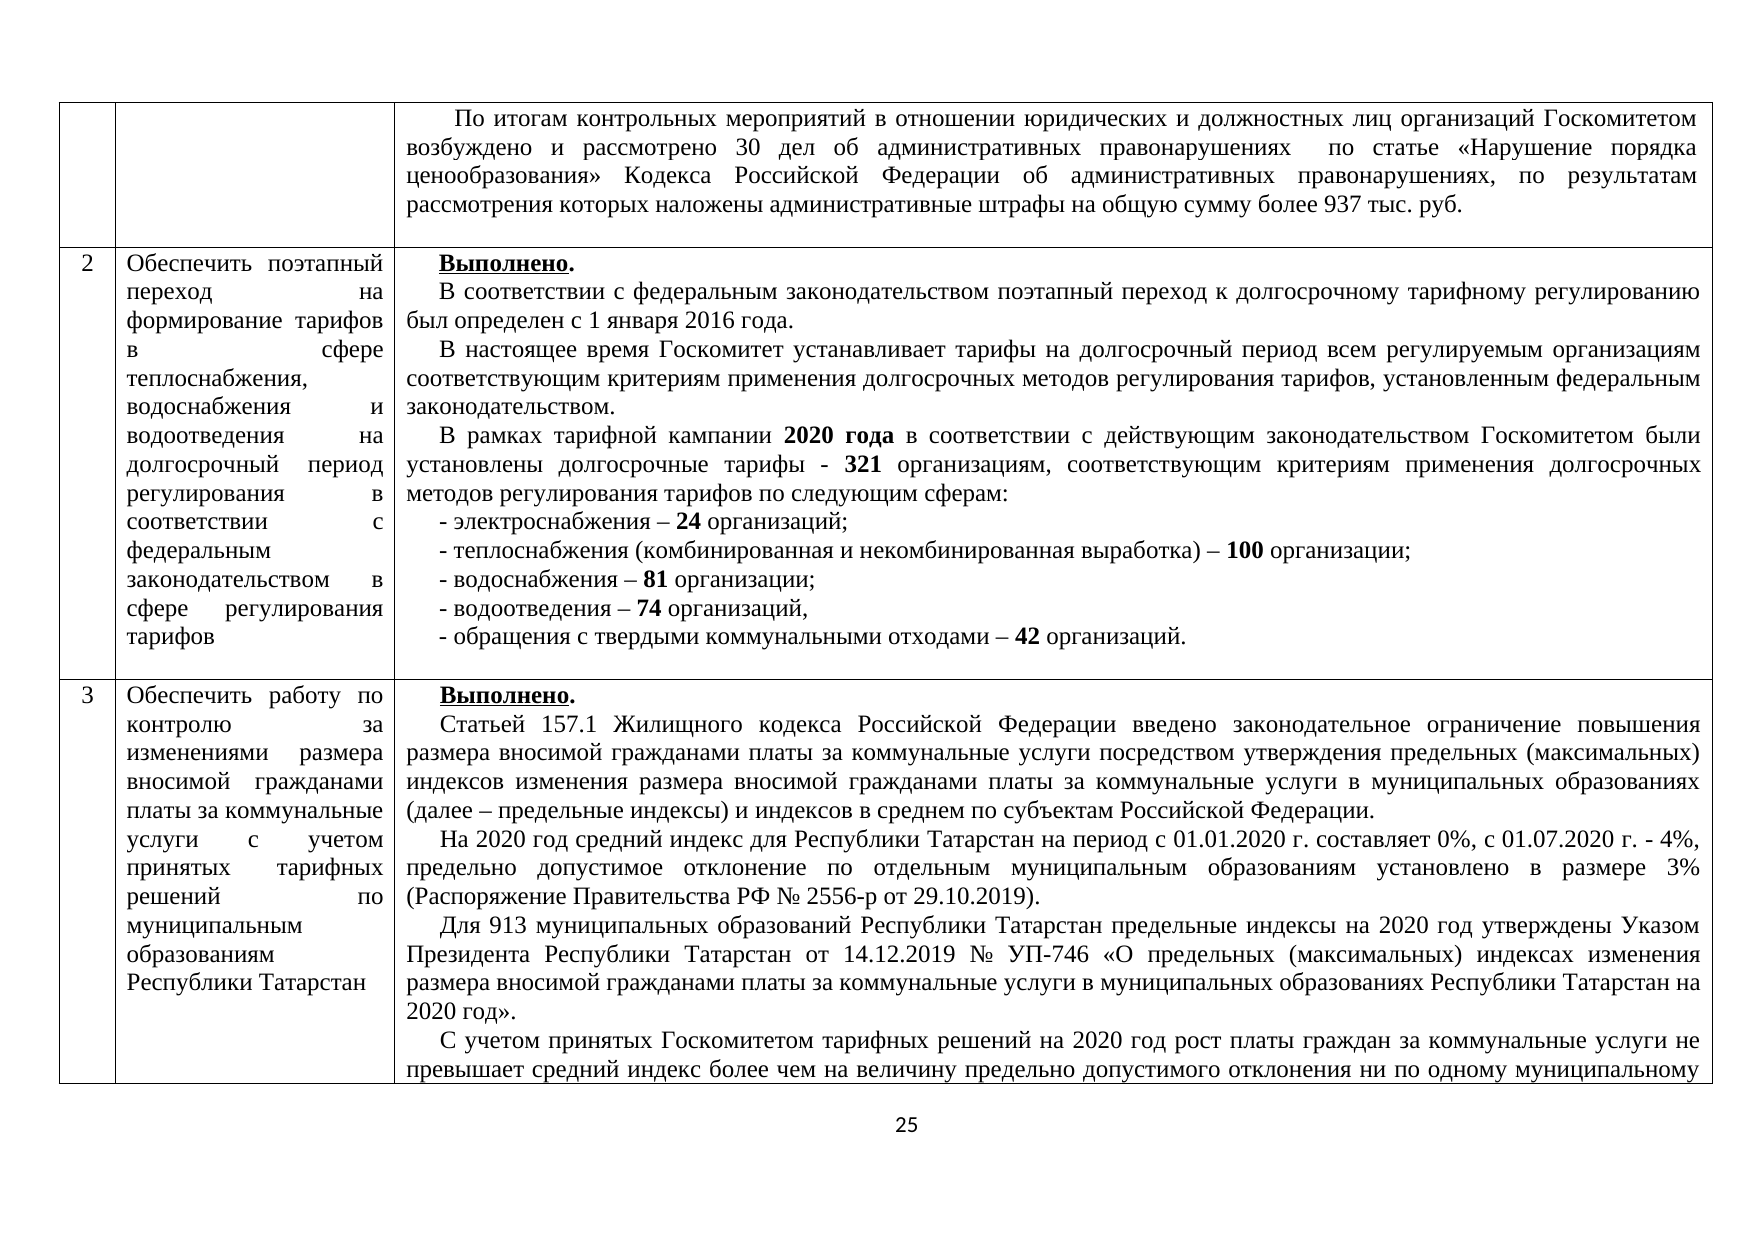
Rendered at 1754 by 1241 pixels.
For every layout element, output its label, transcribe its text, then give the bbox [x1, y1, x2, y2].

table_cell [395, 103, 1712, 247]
table_cell 1 [60, 103, 115, 247]
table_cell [116, 103, 394, 247]
table_cell 2 [60, 248, 115, 679]
table_cell Обеспечить поэтапный переход на формирование тарифов в сфере теплоснабжения, водоснабжения и водоотведения на долгосрочный период регулирования в соответствии с федеральным законодательством в сфере регулирования тарифов [116, 248, 394, 679]
table_cell 3 [60, 680, 115, 1082]
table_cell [116, 680, 394, 1082]
table_cell Выполнено. В соответствии с федеральным законодательством поэтапный переход к долгосрочному тарифному регулированию был определен с 1 января 2016 года. В настоящее время Госкомитет устанавливает тарифы на долгосрочный период всем регулируемым организациям соответствующим критериям применения долгосрочных методов регулирования тарифов, установленным федеральным законодательством. В рамках тарифной кампании 2020 года в соответствии с действующим законодательством Госкомитетом были установлены долгосрочные тарифы - 321 организациям, соответствующим критериям применения долгосрочных методов регулирования тарифов по следующим сферам: - электроснабжения – 24 организаций; - теплоснабжения (комбинированная и некомбинированная выработка) – 100 организации; - водоснабжения – 81 организации; - водоотведения – 74 организаций, - обращения с твердыми коммунальными отходами – 42 организаций. [395, 248, 1712, 679]
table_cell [395, 680, 1712, 1082]
